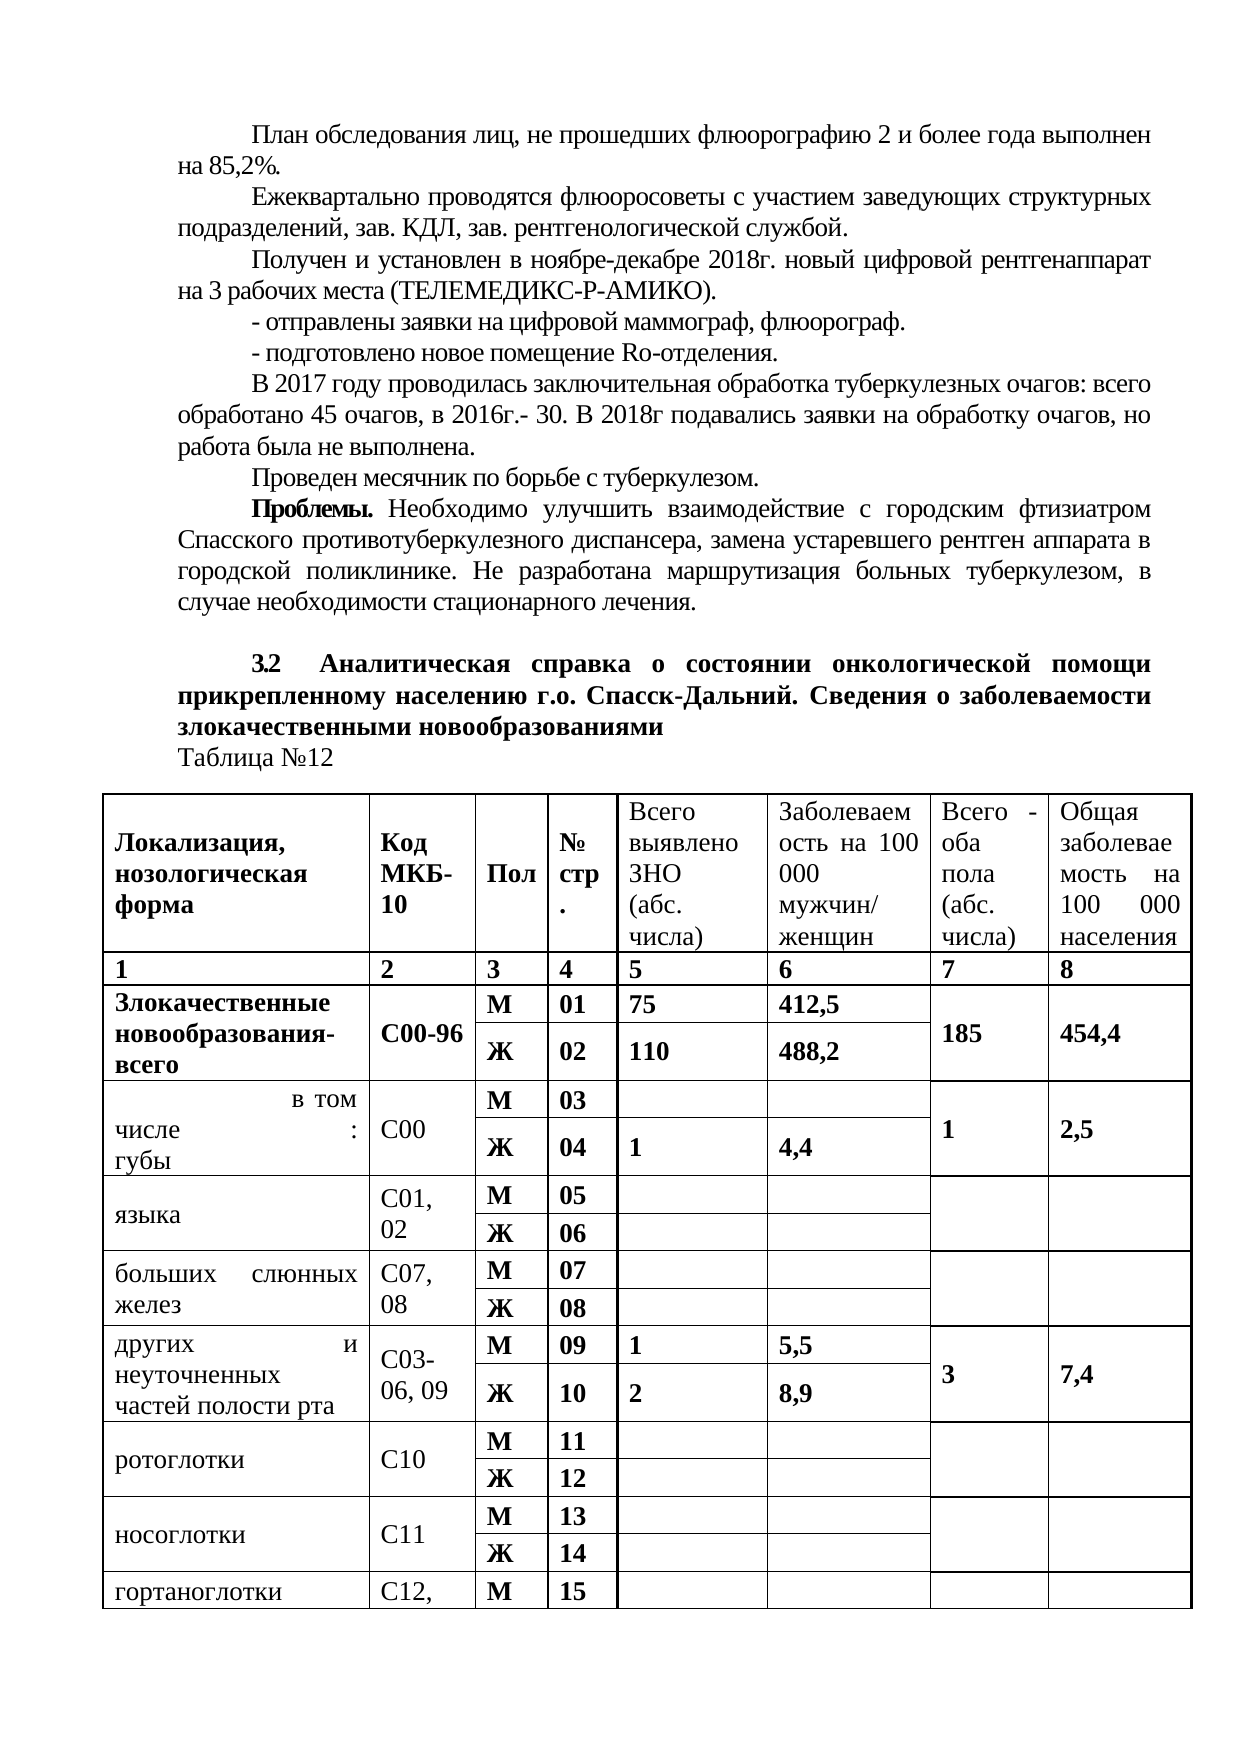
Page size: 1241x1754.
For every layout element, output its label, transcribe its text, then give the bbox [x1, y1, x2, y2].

table_cell 7,4 [1049, 1327, 1190, 1421]
text Проблемы. Необходимо улучшить взаимодействие с городским фтизиатром Спасского противотуберкулезного диспансера, замена устаревшего рентген аппарата в городской поликлинике. Не разработана маршрутизация больных туберкулезом, в случае необходимости стационарного лечения. [177, 492, 1152, 616]
table_cell [619, 1459, 767, 1496]
table_cell М [476, 1081, 547, 1117]
table_header Всего - оба пола (абс. числа) [931, 795, 1048, 951]
table_cell Ж [476, 1459, 547, 1496]
table_cell носоглотки [104, 1497, 369, 1571]
table_cell 03 [549, 1081, 616, 1117]
table_cell С03-06, 09 [370, 1326, 475, 1421]
text Таблица №12 [177, 741, 1152, 772]
table_cell [619, 1176, 767, 1213]
table_cell С00-96 [370, 986, 475, 1079]
table_header Код МКБ-10 [370, 795, 475, 951]
table_cell других и неуточненных частей полости рта [104, 1326, 369, 1421]
table_cell 14 [549, 1534, 616, 1571]
table_cell Злокачественные новообразования-всего [104, 986, 369, 1079]
table_cell [768, 1289, 930, 1325]
table_cell 3 [476, 953, 547, 984]
table_header Пол [476, 795, 547, 951]
table_cell Ж [476, 1214, 547, 1250]
table_cell С10 [370, 1422, 475, 1496]
table_cell 5,5 [768, 1326, 930, 1363]
table_cell гортаноглотки [104, 1572, 369, 1608]
table_cell М [476, 1572, 547, 1608]
table_cell 1 [619, 1326, 767, 1363]
text Проведен месячник по борьбе с туберкулезом. [177, 461, 1152, 492]
table_cell в том числе : губы [104, 1081, 369, 1175]
table_header Локализация, нозологическая форма [104, 795, 369, 951]
table_cell 12 [549, 1459, 616, 1496]
table_cell [768, 1422, 930, 1458]
table_header № стр. [549, 795, 616, 951]
table_cell 1 [931, 1082, 1048, 1175]
table_cell [1049, 1177, 1190, 1250]
table_cell [931, 1573, 1048, 1608]
table_cell [931, 1177, 1048, 1250]
table_cell ротоглотки [104, 1422, 369, 1496]
table_cell [619, 1251, 767, 1288]
table_cell 2,5 [1049, 1082, 1190, 1175]
table_cell [768, 1497, 930, 1533]
table_cell 1 [619, 1118, 767, 1175]
table_cell [619, 1422, 767, 1458]
table_cell 2 [619, 1364, 767, 1421]
table_header Заболеваемость на 100 000 мужчин/ женщин [768, 795, 930, 951]
text - подготовлено новое помещение Ro-отделения. [177, 336, 1152, 367]
table_cell Ж [476, 1118, 547, 1175]
text Получен и установлен в ноябре-декабре 2018г. новый цифровой рентгенаппарат на 3 рабочих места (ТЕЛЕМЕДИКС-Р-АМИКО). [177, 243, 1152, 305]
table_cell С11 [370, 1497, 475, 1571]
table_cell М [476, 1497, 547, 1533]
table_cell [619, 1289, 767, 1325]
table_cell [768, 1534, 930, 1571]
table_cell 8,9 [768, 1364, 930, 1421]
table_cell М [476, 1326, 547, 1363]
table_cell 488,2 [768, 1023, 930, 1079]
table_cell [619, 1534, 767, 1571]
table_cell С01, 02 [370, 1176, 475, 1250]
table_cell 4 [549, 953, 616, 984]
table_cell М [476, 1176, 547, 1213]
table_cell 8 [1049, 953, 1190, 984]
table_cell [619, 1081, 767, 1117]
table_cell Ж [476, 1023, 547, 1079]
table_cell 2 [370, 953, 475, 984]
text - отправлены заявки на цифровой маммограф, флюорограф. [177, 305, 1152, 336]
table_cell Ж [476, 1289, 547, 1325]
table_cell С00 [370, 1081, 475, 1175]
text План обследования лиц, не прошедших флюорографию 2 и более года выполнен на 85,2%. [177, 118, 1152, 180]
table_cell 185 [931, 986, 1048, 1079]
text В 2017 году проводилась заключительная обработка туберкулезных очагов: всего обработано 45 очагов, в 2016г.- 30. В 2018г подавались заявки на обработку очагов, но работа была не выполнена. [177, 367, 1152, 461]
table_cell 08 [549, 1289, 616, 1325]
table_header Всего выявлено ЗНО (абс. числа) [619, 795, 767, 951]
table_cell 7 [931, 953, 1048, 984]
table_cell [768, 1251, 930, 1288]
table_cell [768, 1214, 930, 1250]
table_cell больших слюнных желез [104, 1251, 369, 1325]
table_cell 110 [619, 1023, 767, 1079]
table_cell [1049, 1252, 1190, 1325]
table_cell 11 [549, 1422, 616, 1458]
table_cell 09 [549, 1326, 616, 1363]
table_header Общая заболеваемость на 100 000 населения [1049, 795, 1190, 951]
table_cell [931, 1252, 1048, 1325]
table_cell [768, 1176, 930, 1213]
table_cell [1049, 1498, 1190, 1571]
table_cell [931, 1423, 1048, 1496]
table_cell М [476, 1422, 547, 1458]
table_cell 13 [549, 1497, 616, 1533]
table_cell 05 [549, 1176, 616, 1213]
table_cell 15 [549, 1572, 616, 1608]
text Ежеквартально проводятся флюоросоветы с участием заведующих структурных подразделений, зав. КДЛ, зав. рентгенологической службой. [177, 180, 1152, 243]
table_cell 454,4 [1049, 986, 1190, 1079]
table_cell [931, 1498, 1048, 1571]
table_cell 04 [549, 1118, 616, 1175]
table_cell 3 [931, 1327, 1048, 1421]
table_cell 07 [549, 1251, 616, 1288]
table_cell [1049, 1573, 1190, 1608]
text 3.2 Аналитическая справка о состоянии онкологической помощи прикрепленному населению г.о. Спасск-Дальний. Сведения о заболеваемости злокачественными новообразованиями [177, 648, 1152, 741]
table_cell [768, 1459, 930, 1496]
table_cell 6 [768, 953, 930, 984]
table_cell [619, 1572, 767, 1608]
table_cell 10 [549, 1364, 616, 1421]
table_cell Ж [476, 1534, 547, 1571]
table_cell [1049, 1423, 1190, 1496]
table_cell [619, 1214, 767, 1250]
table_cell 02 [549, 1023, 616, 1079]
table_cell Ж [476, 1364, 547, 1421]
table_cell [768, 1572, 930, 1608]
table_cell 06 [549, 1214, 616, 1250]
table_cell М [476, 1251, 547, 1288]
table_cell С12, 13 [370, 1572, 475, 1608]
table_cell языка [104, 1176, 369, 1250]
table_cell 5 [619, 953, 767, 984]
table_cell 75 [619, 986, 767, 1022]
table_cell 1 [104, 953, 369, 984]
table_cell 412,5 [768, 986, 930, 1022]
table_cell С07, 08 [370, 1251, 475, 1325]
table_cell М [476, 986, 547, 1022]
table_cell 01 [549, 986, 616, 1022]
table_cell 4,4 [768, 1118, 930, 1175]
table_cell [768, 1081, 930, 1117]
table_cell [619, 1497, 767, 1533]
